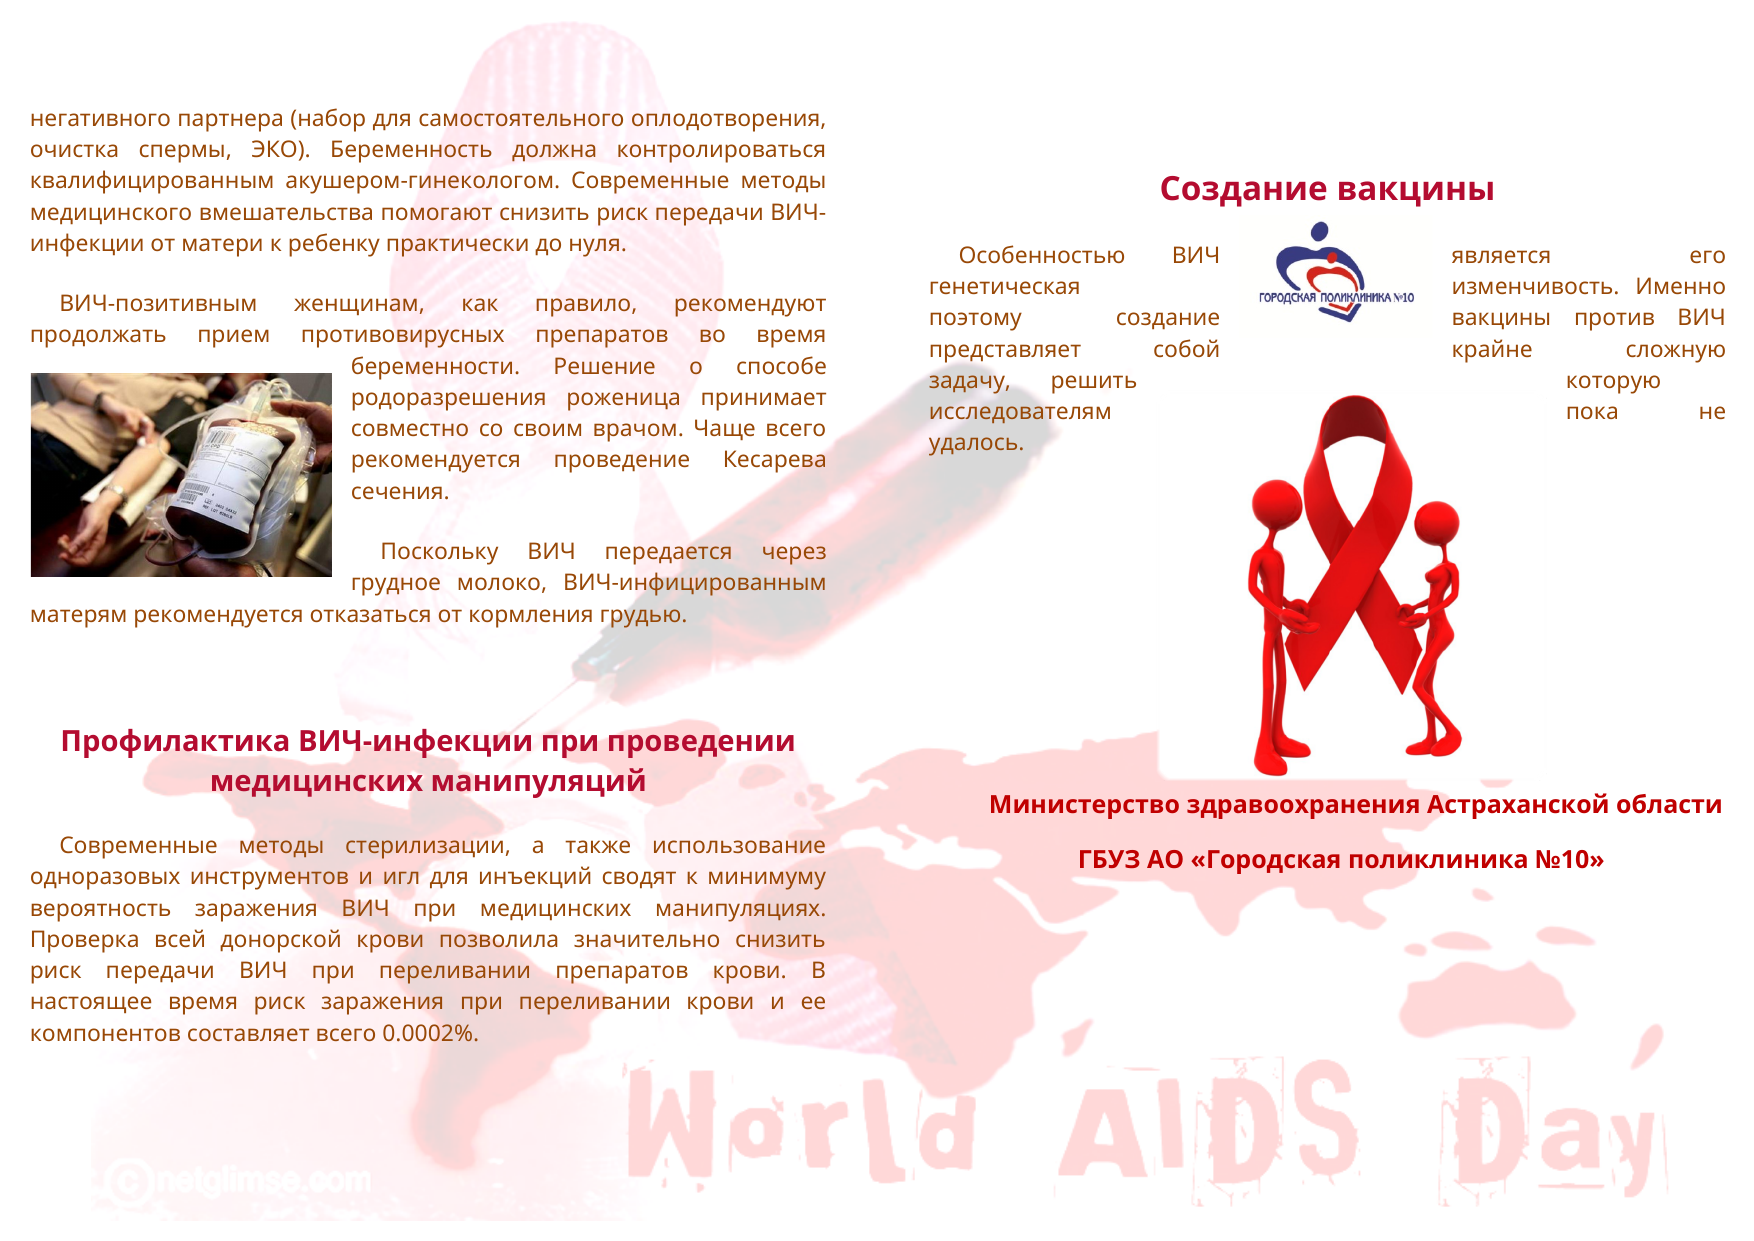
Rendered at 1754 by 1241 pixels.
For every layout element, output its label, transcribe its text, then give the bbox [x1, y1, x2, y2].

text Министерство здравоохранения Астраханской области [929, 547, 1754, 821]
picture [1239, 215, 1433, 338]
text Современные методы стерилизации, а также использование одноразовых инструментов и игл для инъекций сводят к минимуму вероятность заражения ВИЧ при медицинских манипуляциях. Проверка всей донорской крови позволила значительно снизить риск передачи ВИЧ при переливании препаратов крови. В настоящее время риск заражения при переливании крови и ее компонентов составляет всего 0.0002%. [29, 829, 827, 1048]
text ГБУЗ АО «Городская поликлиника №10» [929, 842, 1754, 876]
text Создание вакцины [929, 102, 1726, 210]
text Профилактика ВИЧ-инфекции при проведении медицинских манипуляций [29, 658, 827, 800]
text Поскольку ВИЧ передается через грудное молоко, ВИЧ-инфицированным матерям рекомендуется отказаться от кормления грудью. [29, 535, 827, 629]
text Особенностью ВИЧ является его генетическая изменчивость. Именно поэтому создание вакцины против ВИЧ представляет собой крайне сложную задачу, решить которую исследователям пока не удалось. [929, 239, 1726, 458]
picture [30, 373, 332, 577]
picture [1156, 390, 1547, 781]
text ВИЧ-позитивным женщинам, как правило, рекомендуют продолжать прием противовирусных препаратов во время беременности. Решение о способе родоразрешения роженица принимает совместно со своим врачом. Чаще всего рекомендуется проведение Кесарева сечения. [29, 287, 827, 506]
